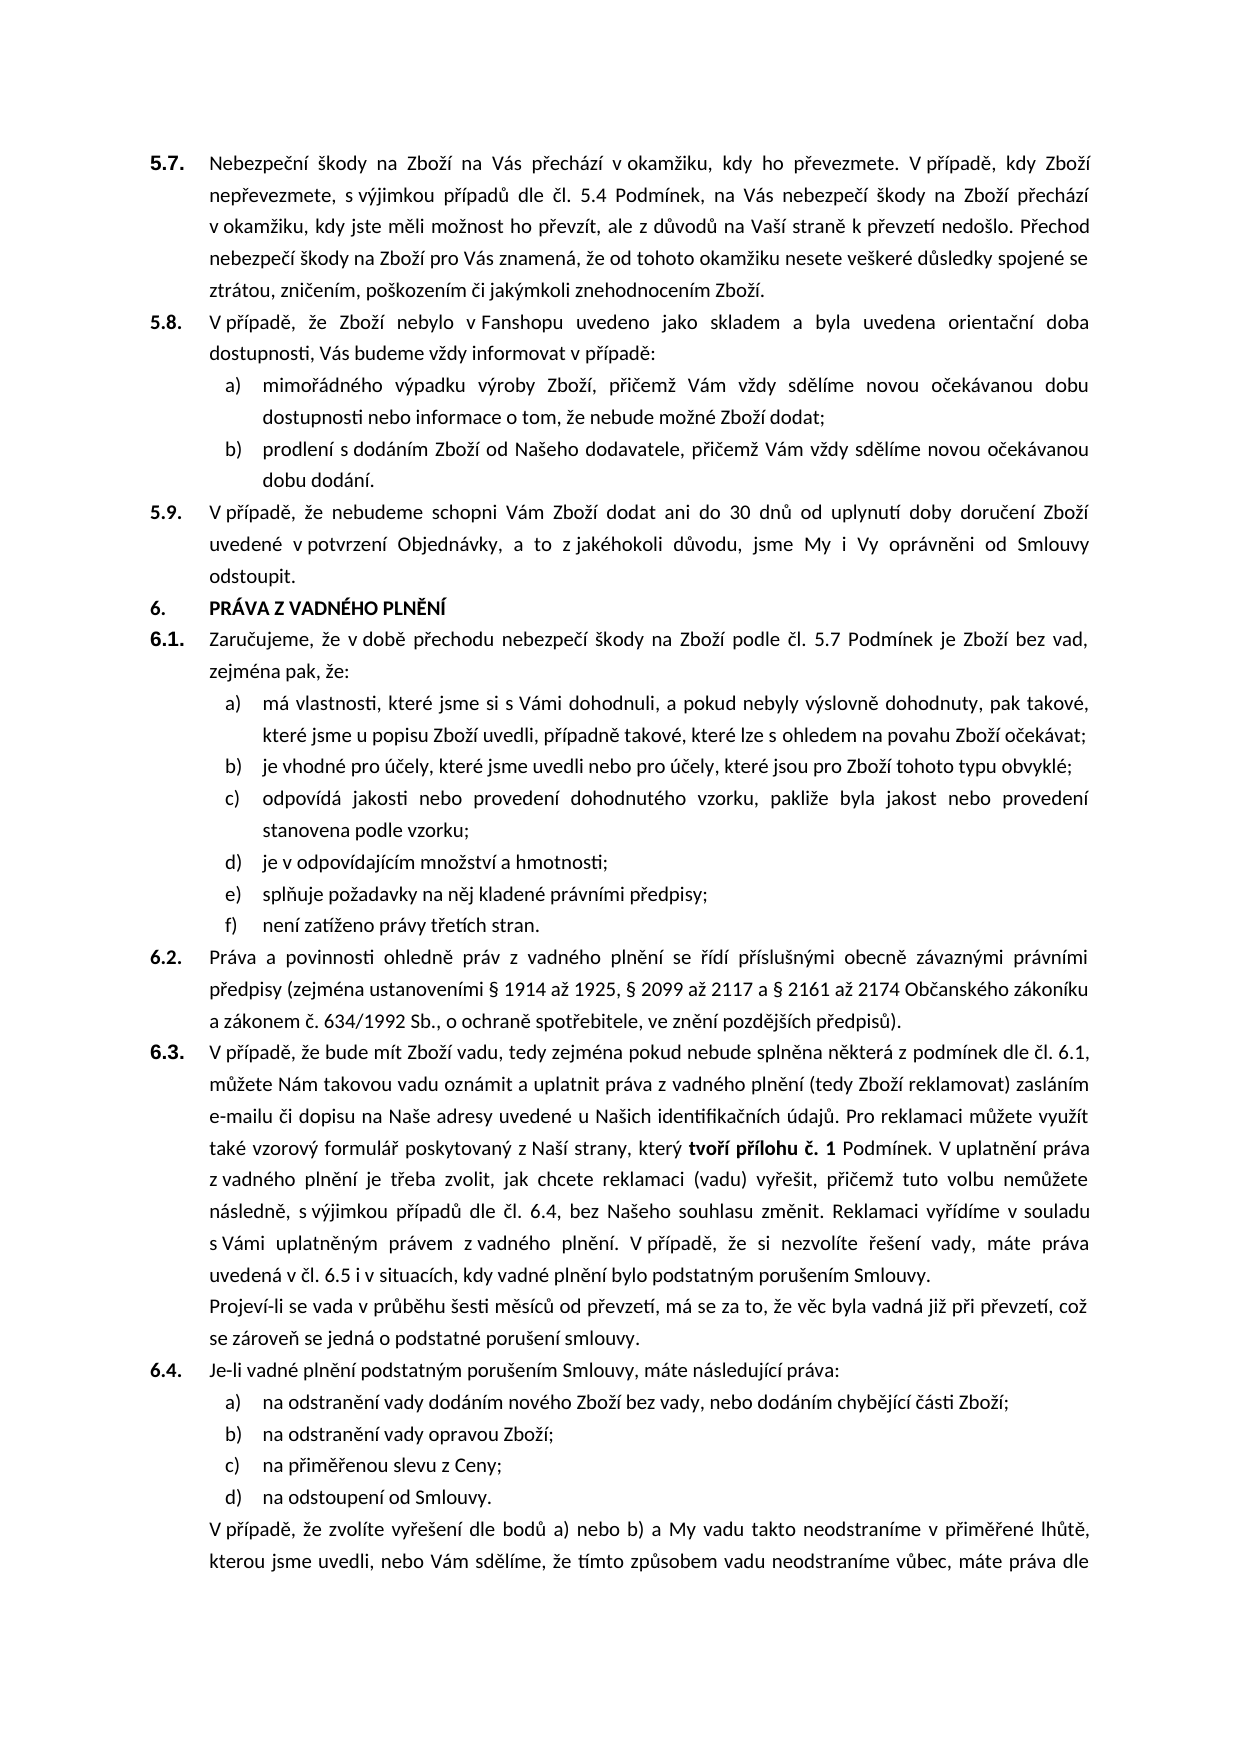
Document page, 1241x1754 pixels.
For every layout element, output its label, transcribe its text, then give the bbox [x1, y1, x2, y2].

list na odstranění vady opravou Zboží; [225, 1421, 1090, 1446]
list PRÁVA Z VADNÉHO PLNĚNÍ [150, 595, 1090, 620]
list na odstoupení od Smlouvy. [225, 1484, 1090, 1510]
list Nebezpeční škody na Zboží na Vás přechází v okamžiku, kdy ho převezmete. V případě, kdy Zboží nepřevezmete, s výjimkou případů dle čl. 5.4 Podmínek, na Vás nebezpečí škody na Zboží přechází v okamžiku, kdy jste měli možnost ho převzít, ale z důvodů na Vaší straně k převzetí nedošlo. Přechod nebezpečí škody na Zboží pro Vás znamená, že od tohoto okamžiku nesete veškeré důsledky spojené se ztrátou, zničením, poškozením či jakýmkoli znehodnocením Zboží. [150, 150, 1090, 302]
list není zatíženo právy třetích stran. [225, 912, 1090, 938]
list na přiměřenou slevu z Ceny; [225, 1453, 1090, 1478]
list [209, 1516, 1090, 1573]
list V případě, že bude mít Zboží vadu, tedy zejména pokud nebude splněna některá z podmínek dle čl. 6.1, můžete Nám takovou vadu oznámit a uplatnit práva z vadného plnění (tedy Zboží reklamovat) zasláním e-mailu či dopisu na Naše adresy uvedené u Našich identifikačních údajů. Pro reklamaci můžete využít také vzorový formulář poskytovaný z Naší strany, který tvoří přílohu č. 1 Podmínek. V uplatnění práva z vadného plnění je třeba zvolit, jak chcete reklamaci (vadu) vyřešit, přičemž tuto volbu nemůžete následně, s výjimkou případů dle čl. 6.4, bez Našeho souhlasu změnit. Reklamaci vyřídíme v souladu s Vámi uplatněným právem z vadného plnění. V případě, že si nezvolíte řešení vady, máte práva uvedená v čl. 6.5 i v situacích, kdy vadné plnění bylo podstatným porušením Smlouvy. [150, 1039, 1090, 1287]
list prodlení s dodáním Zboží od Našeho dodavatele, přičemž Vám vždy sdělíme novou očekávanou dobu dodání. [225, 436, 1090, 493]
list Práva a povinnosti ohledně práv z vadného plnění se řídí příslušnými obecně závaznými právními předpisy (zejména ustanoveními § 1914 až 1925, § 2099 až 2117 a § 2161 až 2174 Občanského zákoníku a zákonem č. 634/1992 Sb., o ochraně spotřebitele, ve znění pozdějších předpisů). [150, 944, 1090, 1033]
list splňuje požadavky na něj kladené právními předpisy; [225, 881, 1090, 906]
list Projeví-li se vada v průběhu šesti měsíců od převzetí, má se za to, že věc byla vadná již při převzetí, což se zároveň se jedná o podstatné porušení smlouvy. [209, 1294, 1090, 1351]
list Je-li vadné plnění podstatným porušením Smlouvy, máte následující práva: [150, 1357, 1090, 1383]
list je vhodné pro účely, které jsme uvedli nebo pro účely, které jsou pro Zboží tohoto typu obvyklé; [225, 754, 1090, 779]
list V případě, že Zboží nebylo v Fanshopu uvedeno jako skladem a byla uvedena orientační doba dostupnosti, Vás budeme vždy informovat v případě: [150, 309, 1090, 366]
list na odstranění vady dodáním nového Zboží bez vady, nebo dodáním chybějící části Zboží; [225, 1389, 1090, 1414]
list je v odpovídajícím množství a hmotnosti; [225, 849, 1090, 874]
list mimořádného výpadku výroby Zboží, přičemž Vám vždy sdělíme novou očekávanou dobu dostupnosti nebo informace o tom, že nebude možné Zboží dodat; [225, 372, 1090, 429]
list Zaručujeme, že v době přechodu nebezpečí škody na Zboží podle čl. 5.7 Podmínek je Zboží bez vad, zejména pak, že: [150, 627, 1090, 684]
list odpovídá jakosti nebo provedení dohodnutého vzorku, pakliže byla jakost nebo provedení stanovena podle vzorku; [225, 785, 1090, 843]
list má vlastnosti, které jsme si s Vámi dohodnuli, a pokud nebyly výslovně dohodnuty, pak takové, které jsme u popisu Zboží uvedli, případně takové, které lze s ohledem na povahu Zboží očekávat; [225, 690, 1090, 747]
list V případě, že nebudeme schopni Vám Zboží dodat ani do 30 dnů od uplynutí doby doručení Zboží uvedené v potvrzení Objednávky, a to z jakéhokoli důvodu, jsme My i Vy oprávněni od Smlouvy odstoupit. [150, 499, 1090, 588]
